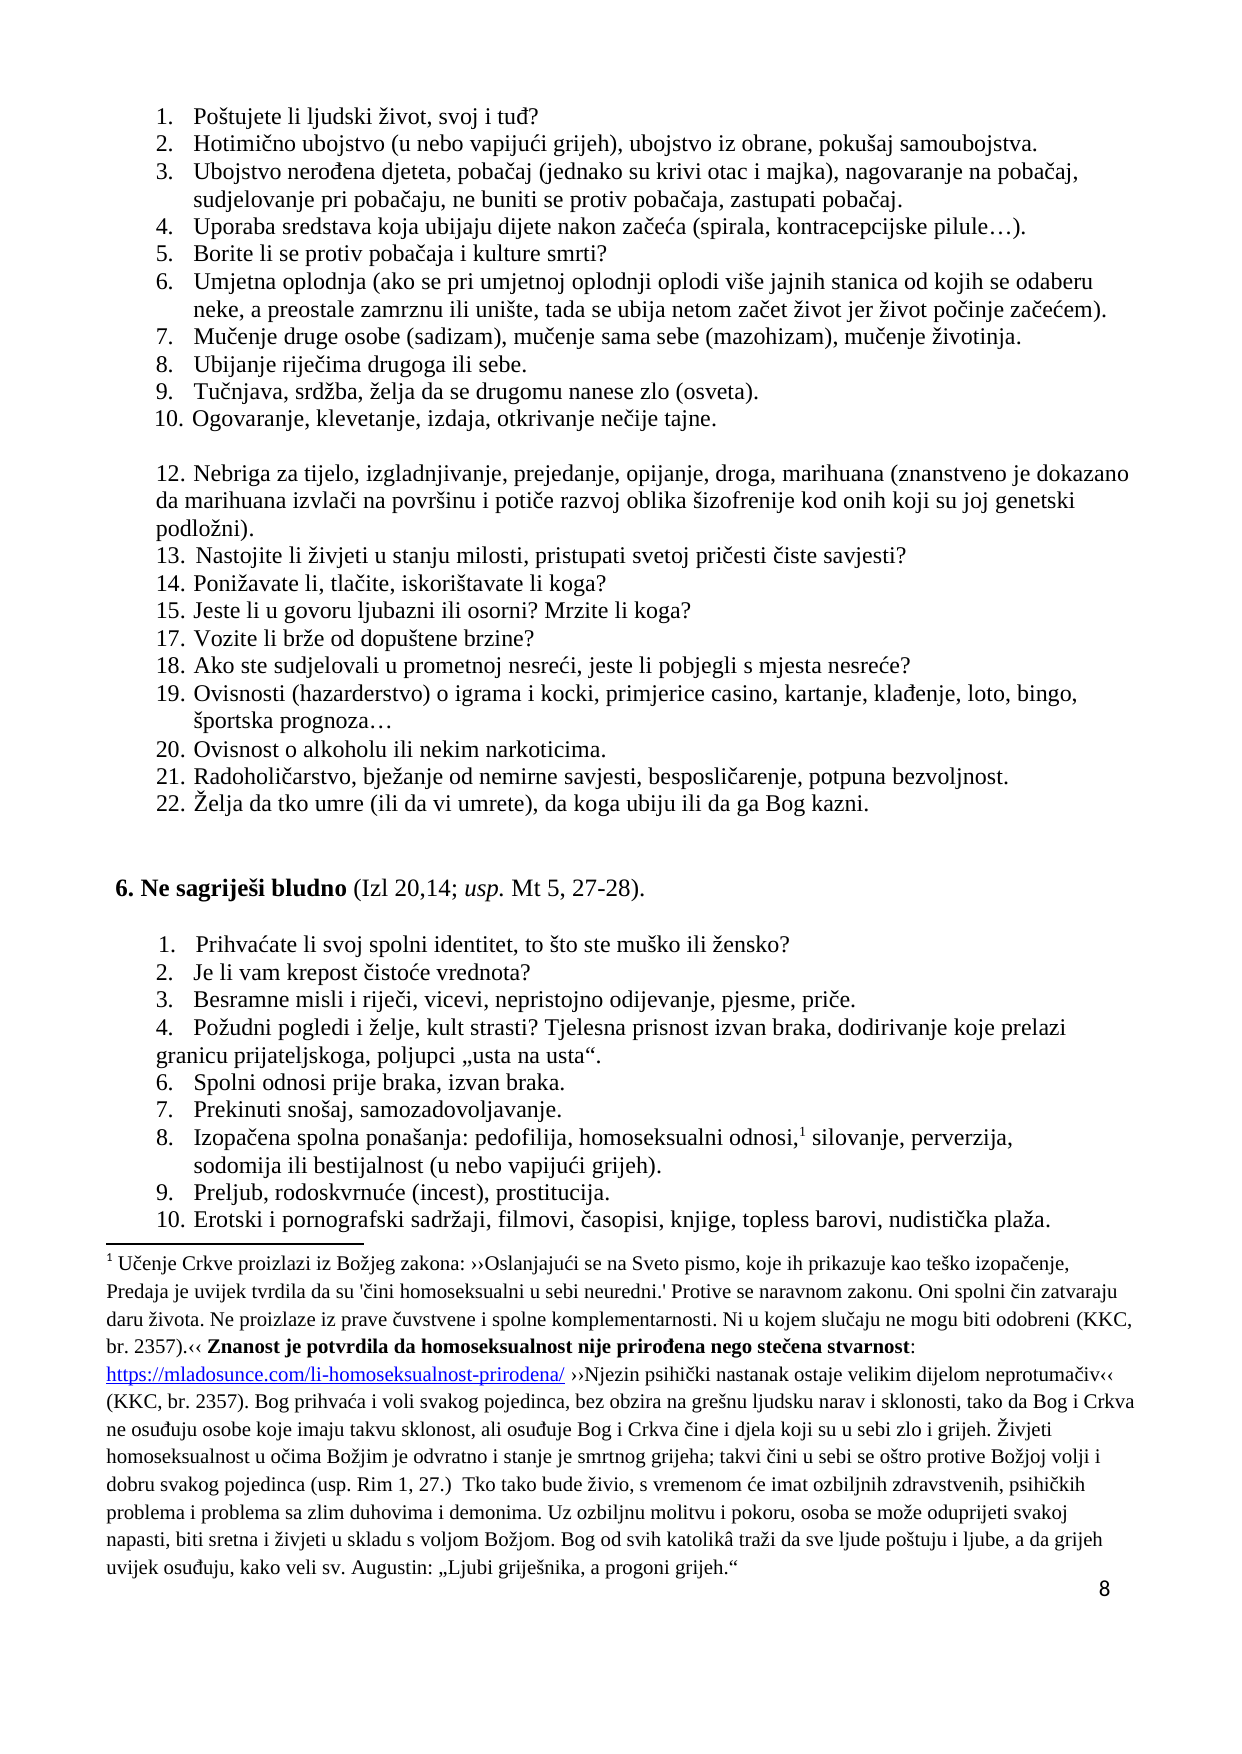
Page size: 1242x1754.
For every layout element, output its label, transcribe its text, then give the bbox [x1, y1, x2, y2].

text 10. Ogovaranje, klevetanje, izdaja, otkrivanje nečije tajne. [106, 405, 1137, 432]
text 6. Umjetna oplodnja (ako se pri umjetnoj oplodnji oplodi više jajnih stanica od kojih se odaberu [156, 267, 1137, 295]
text 2. Je li vam krepost čistoće vrednota? [156, 958, 1137, 985]
text 2. Hotimično ubojstvo (u nebo vapijući grijeh), ubojstvo iz obrane, pokušaj samoubojstva. [156, 129, 1137, 157]
text 6. Ne sagriješi bludno (Izl 20,14; usp. Mt 5, 27-28). [114, 873, 646, 902]
text 13. Nastojite li živjeti u stanju milosti, pristupati svetoj pričesti čiste savjesti? [156, 542, 1137, 571]
text 18. Ako ste sudjelovali u prometnoj nesreći, jeste li pobjegli s mjesta nesreće? [156, 652, 1137, 679]
text 3. Besramne misli i riječi, vicevi, nepristojno odijevanje, pjesme, priče. [156, 985, 1137, 1013]
text 3. Ubojstvo nerođena djeteta, pobačaj (jednako su krivi otac i majka), nagovaranje na pobačaj, sudjelovanje pri pobačaju, ne buniti se protiv pobačaja, zastupati pobačaj. [156, 157, 1082, 212]
text 4. Požudni pogledi i želje, kult strasti? Tjelesna prisnost izvan braka, dodirivanje koje prelazi granicu prijateljskoga, poljupci „usta na usta“. [156, 1013, 1137, 1068]
text 8. Ubijanje riječima drugoga ili sebe. [156, 350, 1137, 377]
text neke, a preostale zamrznu ili unište, tada se ubija netom začet život jer život počinje začećem). [193, 295, 1137, 322]
text športska prognoza… [193, 707, 1137, 734]
text 6. Spolni odnosi prije braka, izvan braka. [156, 1068, 1137, 1096]
text 5. Borite li se protiv pobačaja i kulture smrti? [156, 240, 1137, 267]
text 1. Prihvaćate li svoj spolni identitet, to što ste muško ili žensko? [106, 930, 1137, 958]
text 9. Preljub, rodoskvrnuće (incest), prostitucija. [156, 1178, 1137, 1206]
text 9. Tučnjava, srdžba, želja da se drugomu nanese zlo (osveta). [156, 377, 1137, 405]
text 7. Prekinuti snošaj, samozadovoljavanje. [156, 1096, 1137, 1123]
text 15. Jeste li u govoru ljubazni ili osorni? Mrzite li koga? [156, 597, 1137, 624]
text 22. Želja da tko umre (ili da vi umrete), da koga ubiju ili da ga Bog kazni. [156, 790, 1137, 817]
text 19. Ovisnosti (hazarderstvo) o igrama i kocki, primjerice casino, kartanje, klađenje, loto, bingo, [156, 679, 1137, 707]
text 17. Vozite li brže od dopuštene brzine? [156, 624, 1137, 652]
text 7. Mučenje druge osobe (sadizam), mučenje sama sebe (mazohizam), mučenje životinja. [156, 322, 1137, 350]
text 1. Poštujete li ljudski život, svoj i tuđ? [156, 102, 1137, 129]
text 10. Erotski i pornografski sadržaji, filmovi, časopisi, knjige, topless barovi, nudistička plaža. [156, 1206, 1137, 1233]
text 4. Uporaba sredstava koja ubijaju dijete nakon začeća (spirala, kontracepcijske pilule…). [156, 212, 1137, 240]
text 20. Ovisnost o alkoholu ili nekim narkoticima. [156, 735, 1137, 762]
text 8. Izopačena spolna ponašanja: pedofilija, homoseksualni odnosi, silovanje, perverzija, sodomija ili bestijalnost (u nebo vapijući grijeh). [156, 1123, 1082, 1178]
text 12. Nebriga za tijelo, izgladnjivanje, prejedanje, opijanje, droga, marihuana (znanstveno je dokazano da marihuana izvlači na površinu i potiče razvoj oblika šizofrenije kod onih koji su joj genetski podložni). [156, 459, 1137, 542]
text 14. Ponižavate li, tlačite, iskorištavate li koga? [156, 571, 1137, 597]
text 21. Radoholičarstvo, bježanje od nemirne savjesti, besposličarenje, potpuna bezvoljnost. [156, 762, 1137, 790]
